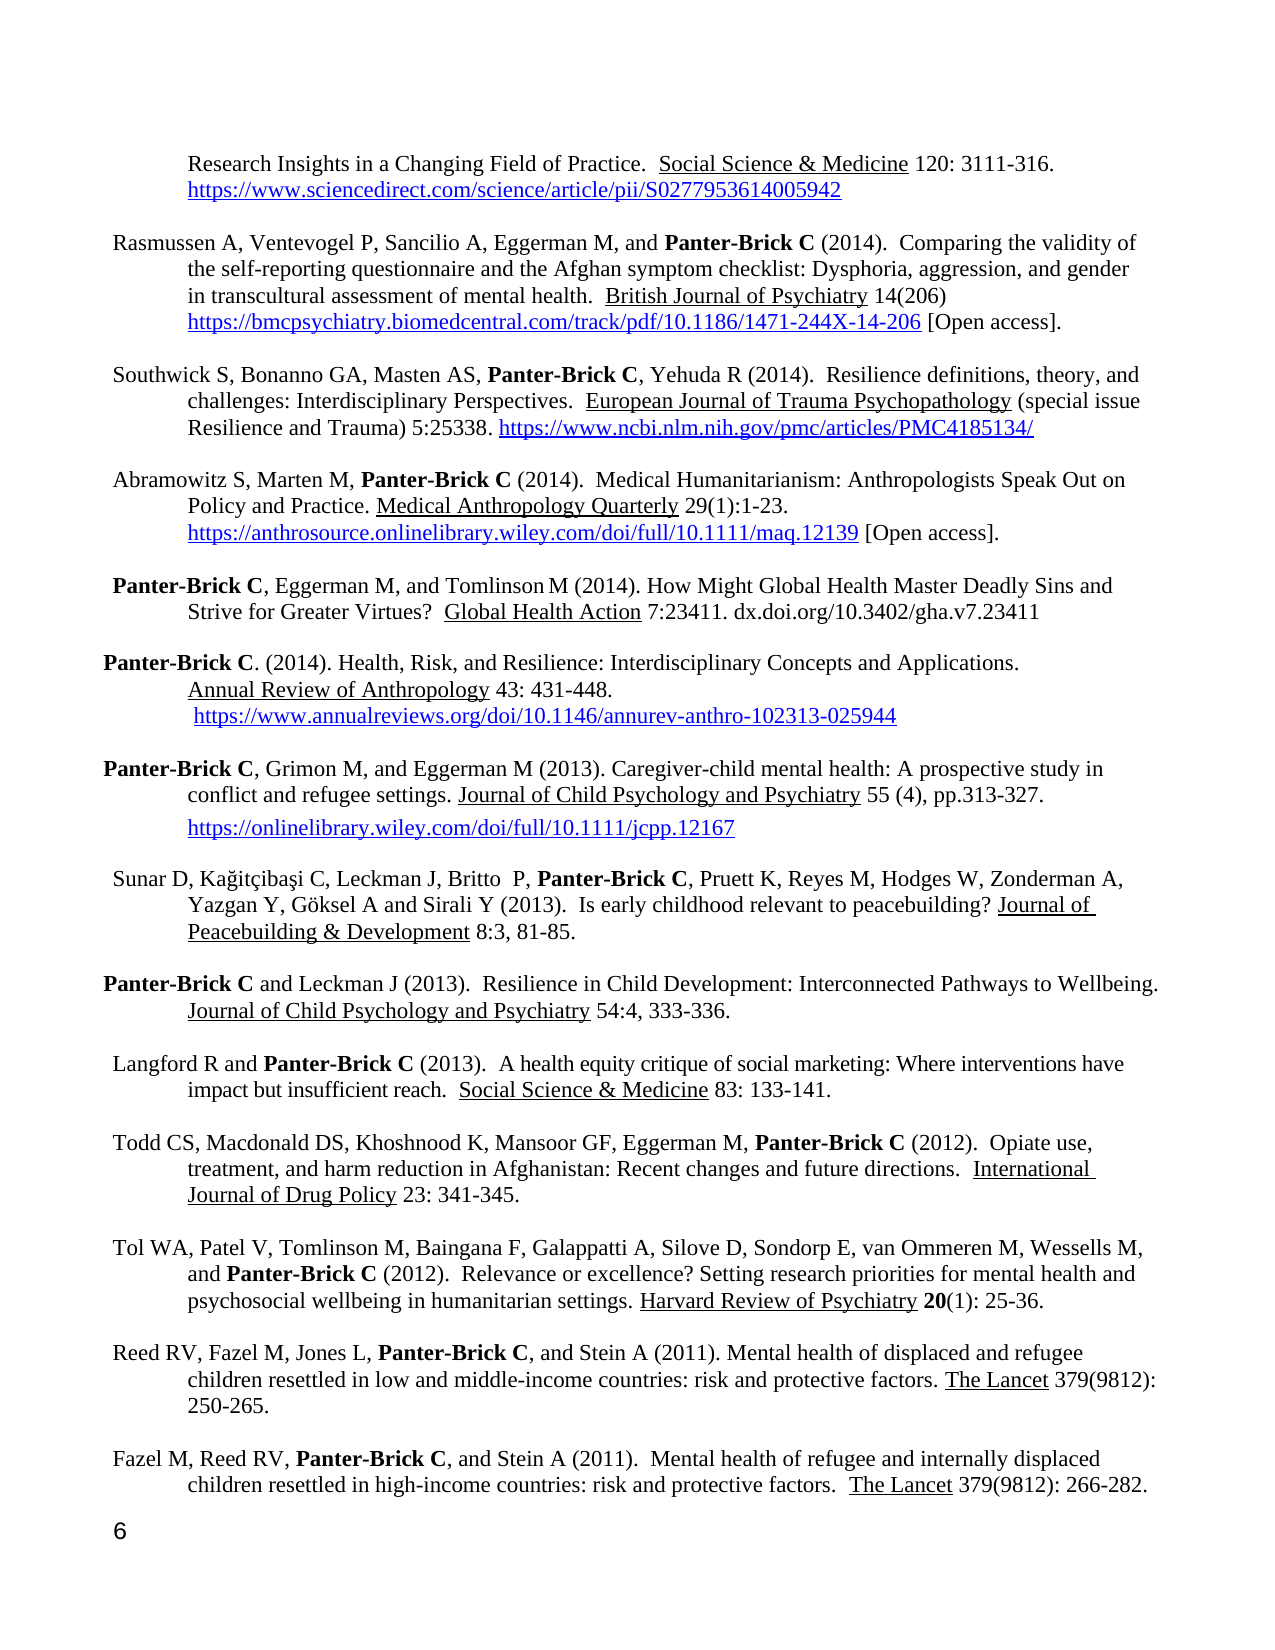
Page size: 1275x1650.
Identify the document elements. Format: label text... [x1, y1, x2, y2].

text https://anthrosource.onlinelibrary.wiley.com/doi/full/10.1111/maq.12139 [Open access]. [112, 519, 1162, 545]
text Strive for Greater Virtues? Global Health Action 7:23411. dx.doi.org/10.3402/gha.v7.23411 [112, 598, 1162, 624]
subtitle Sunar D, Kağitçibaşi C, Leckman J, Britto P, Panter-Brick C, Pruett K, Reyes M, Hodges W, Zonderman A, [112, 865, 1162, 891]
text Rasmussen A, Ventevogel P, Sancilio A, Eggerman M, and Panter-Brick C (2014). Comparing the validity of [112, 229, 1162, 255]
text Panter-Brick C, Eggerman M, and Tomlinson M (2014). How Might Global Health Master Deadly Sins and [112, 572, 1162, 598]
text https://onlinelibrary.wiley.com/doi/full/10.1111/jcpp.12167 [112, 814, 1162, 840]
text challenges: Interdisciplinary Perspectives. European Journal of Trauma Psychopathology (special issue Resilience and Trauma) 5:25338. https://www.ncbi.nlm.nih.gov/pmc/articles/PMC4185134/ [187, 387, 1162, 440]
subtitle Yazgan Y, Göksel A and Sirali Y (2013). Is early childhood relevant to peacebuilding? Journal of [112, 891, 1162, 918]
text Abramowitz S, Marten M, Panter-Brick C (2014). Medical Humanitarianism: Anthropologists Speak Out on [112, 466, 1162, 493]
subtitle Annual Review of Anthropology 43: 431-448. [150, 676, 1162, 702]
text Research Insights in a Changing Field of Practice. Social Science & Medicine 120: 3111-316. https://www.sciencedirect.com/science/article/pii/S0277953614005942 [187, 150, 1162, 203]
subtitle Panter-Brick C. (2014). Health, Risk, and Resilience: Interdisciplinary Concepts and Applications. [103, 649, 1162, 676]
subtitle Peacebuilding & Development 8:3, 81-85. [112, 918, 1162, 944]
subtitle Fazel M, Reed RV, Panter-Brick C, and Stein A (2011). Mental health of refugee and internally displaced children resettled in high-income countries: risk and protective factors. The Lancet 379(9812): 266-282. [112, 1445, 1162, 1498]
subtitle Reed RV, Fazel M, Jones L, Panter-Brick C, and Stein A (2011). Mental health of displaced and refugee children resettled in low and middle-income countries: risk and protective factors. The Lancet 379(9812): 250-265. [112, 1339, 1162, 1418]
subtitle Journal of Child Psychology and Psychiatry 54:4, 333-336. [150, 997, 1162, 1023]
subtitle Panter-Brick C and Leckman J (2013). Resilience in Child Development: Interconnected Pathways to Wellbeing. [103, 971, 1162, 997]
subtitle https://www.annualreviews.org/doi/10.1146/annurev-anthro-102313-025944 [150, 702, 1162, 728]
subtitle conflict and refugee settings. Journal of Child Psychology and Psychiatry 55 (4), pp.313-327. [112, 781, 1162, 807]
text Policy and Practice. Medical Anthropology Quarterly 29(1):1-23. [187, 493, 1162, 519]
text Southwick S, Bonanno GA, Masten AS, Panter-Brick C, Yehuda R (2014). Resilience definitions, theory, and [112, 361, 1162, 387]
text in transcultural assessment of mental health. British Journal of Psychiatry 14(206) https://bmcpsychiatry.biomedcentral.com/track/pdf/10.1186/1471-244X-14-206 [Open access]. [187, 282, 1162, 334]
subtitle Tol WA, Patel V, Tomlinson M, Baingana F, Galappatti A, Silove D, Sondorp E, van Ommeren M, Wessells M, and Panter-Brick C (2012). Relevance or excellence? Setting research priorities for mental health and psychosocial wellbeing in humanitarian settings. Harvard Review of Psychiatry 20(1): 25-36. [112, 1234, 1162, 1313]
text the self-reporting questionnaire and the Afghan symptom checklist: Dysphoria, aggression, and gender [112, 255, 1162, 282]
subtitle Langford R and Panter-Brick C (2013). A health equity critique of social marketing: Where interventions have impact but insufficient reach. Social Science & Medicine 83: 133-141. [112, 1049, 1162, 1102]
subtitle Todd CS, Macdonald DS, Khoshnood K, Mansoor GF, Eggerman M, Panter-Brick C (2012). Opiate use, treatment, and harm reduction in Afghanistan: Recent changes and future directions. International Journal of Drug Policy 23: 341-345. [112, 1129, 1162, 1208]
subtitle Panter-Brick C, Grimon M, and Eggerman M (2013). Caregiver-child mental health: A prospective study in [103, 755, 1162, 781]
